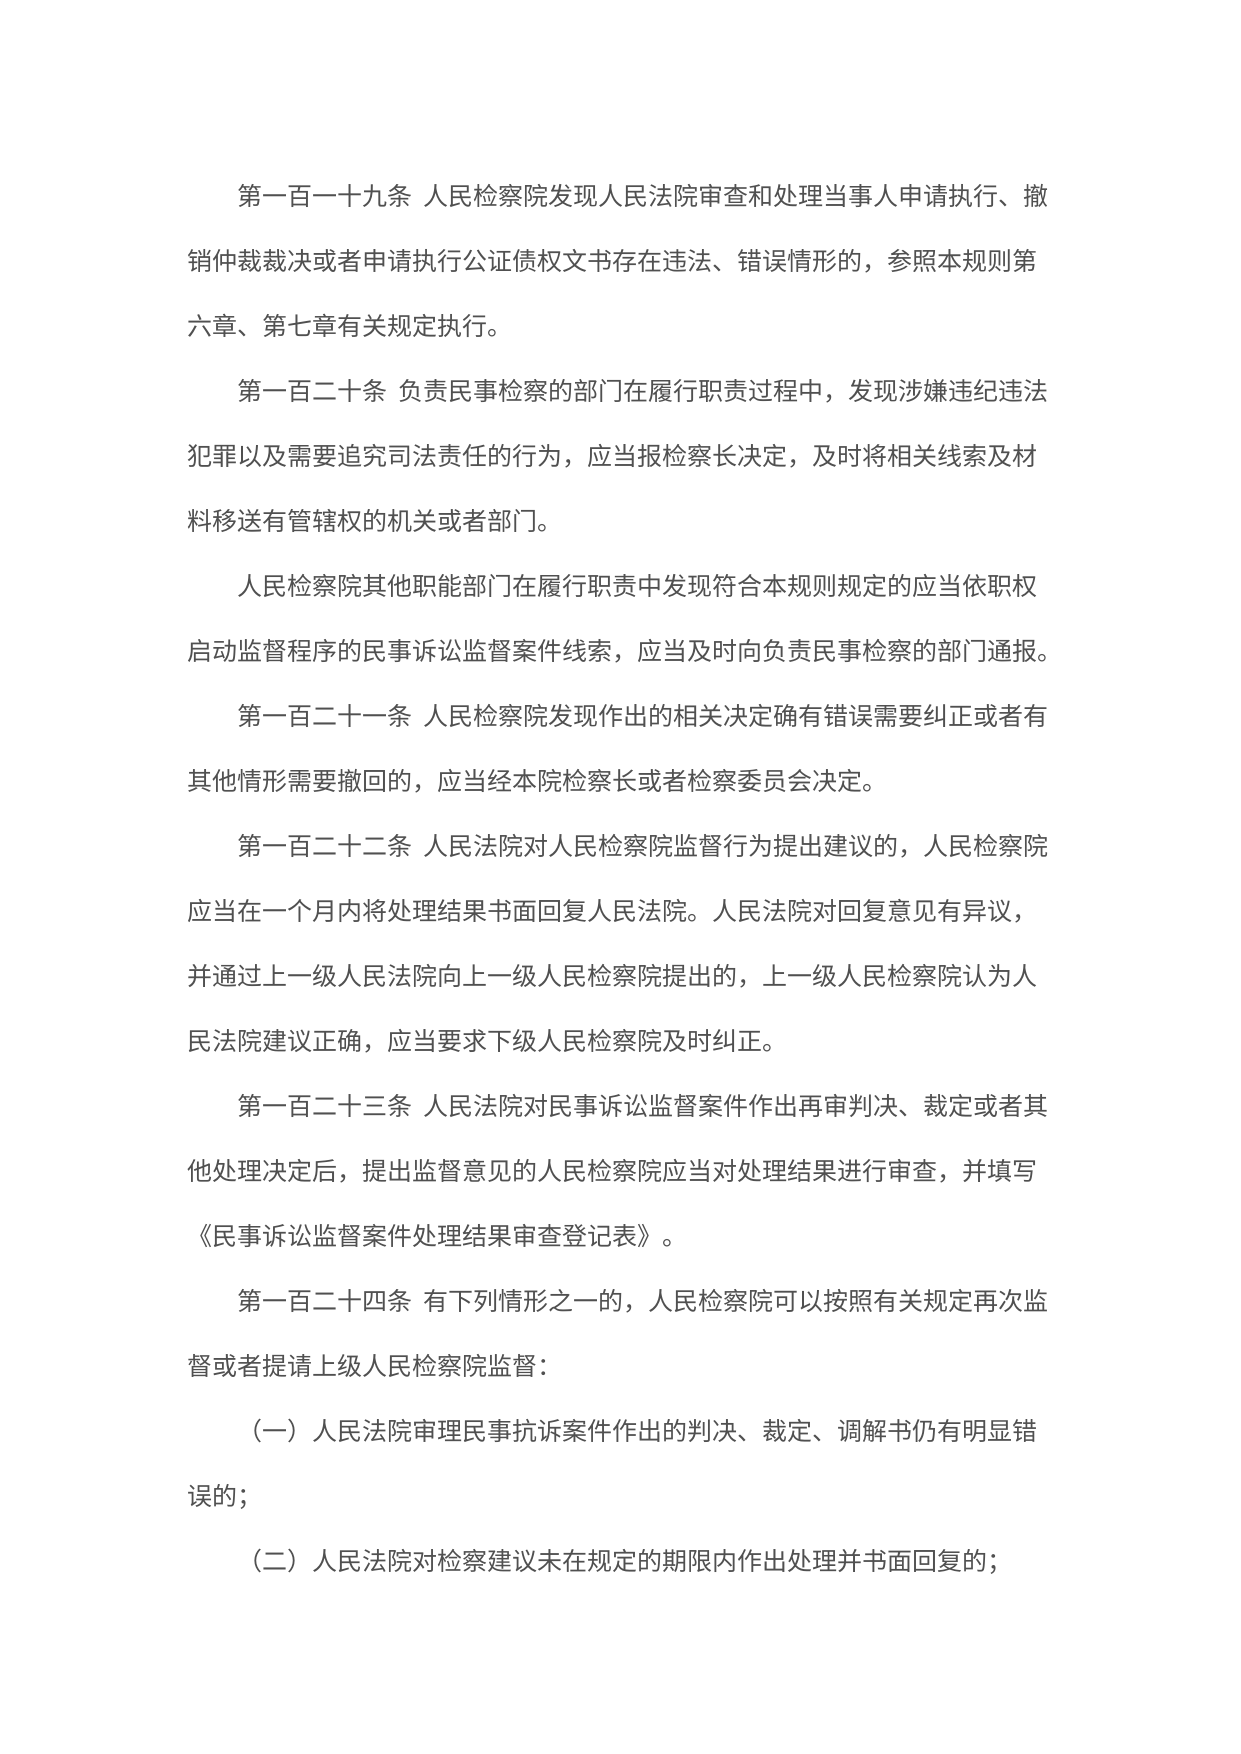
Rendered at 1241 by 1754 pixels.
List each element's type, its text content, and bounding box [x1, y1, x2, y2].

text 第一百一十九条 人民检察院发现人民法院审查和处理当事人申请执行、撤销仲裁裁决或者申请执行公证债权文书存在违法、错误情形的，参照本规则第六章、第七章有关规定执行。 [187, 162, 1053, 357]
text （二）人民法院对检察建议未在规定的期限内作出处理并书面回复的； [187, 1527, 1053, 1592]
text 第一百二十四条 有下列情形之一的，人民检察院可以按照有关规定再次监督或者提请上级人民检察院监督： [187, 1267, 1053, 1397]
text 第一百二十二条 人民法院对人民检察院监督行为提出建议的，人民检察院应当在一个月内将处理结果书面回复人民法院。人民法院对回复意见有异议，并通过上一级人民法院向上一级人民检察院提出的，上一级人民检察院认为人民法院建议正确，应当要求下级人民检察院及时纠正。 [187, 812, 1053, 1072]
text 第一百二十三条 人民法院对民事诉讼监督案件作出再审判决、裁定或者其他处理决定后，提出监督意见的人民检察院应当对处理结果进行审查，并填写《民事诉讼监督案件处理结果审查登记表》。 [187, 1072, 1053, 1267]
text 人民检察院其他职能部门在履行职责中发现符合本规则规定的应当依职权启动监督程序的民事诉讼监督案件线索，应当及时向负责民事检察的部门通报。 [187, 552, 1053, 682]
text 第一百二十一条 人民检察院发现作出的相关决定确有错误需要纠正或者有其他情形需要撤回的，应当经本院检察长或者检察委员会决定。 [187, 682, 1053, 812]
text 第一百二十条 负责民事检察的部门在履行职责过程中，发现涉嫌违纪违法犯罪以及需要追究司法责任的行为，应当报检察长决定，及时将相关线索及材料移送有管辖权的机关或者部门。 [187, 357, 1053, 552]
text （一）人民法院审理民事抗诉案件作出的判决、裁定、调解书仍有明显错误的； [187, 1397, 1053, 1527]
